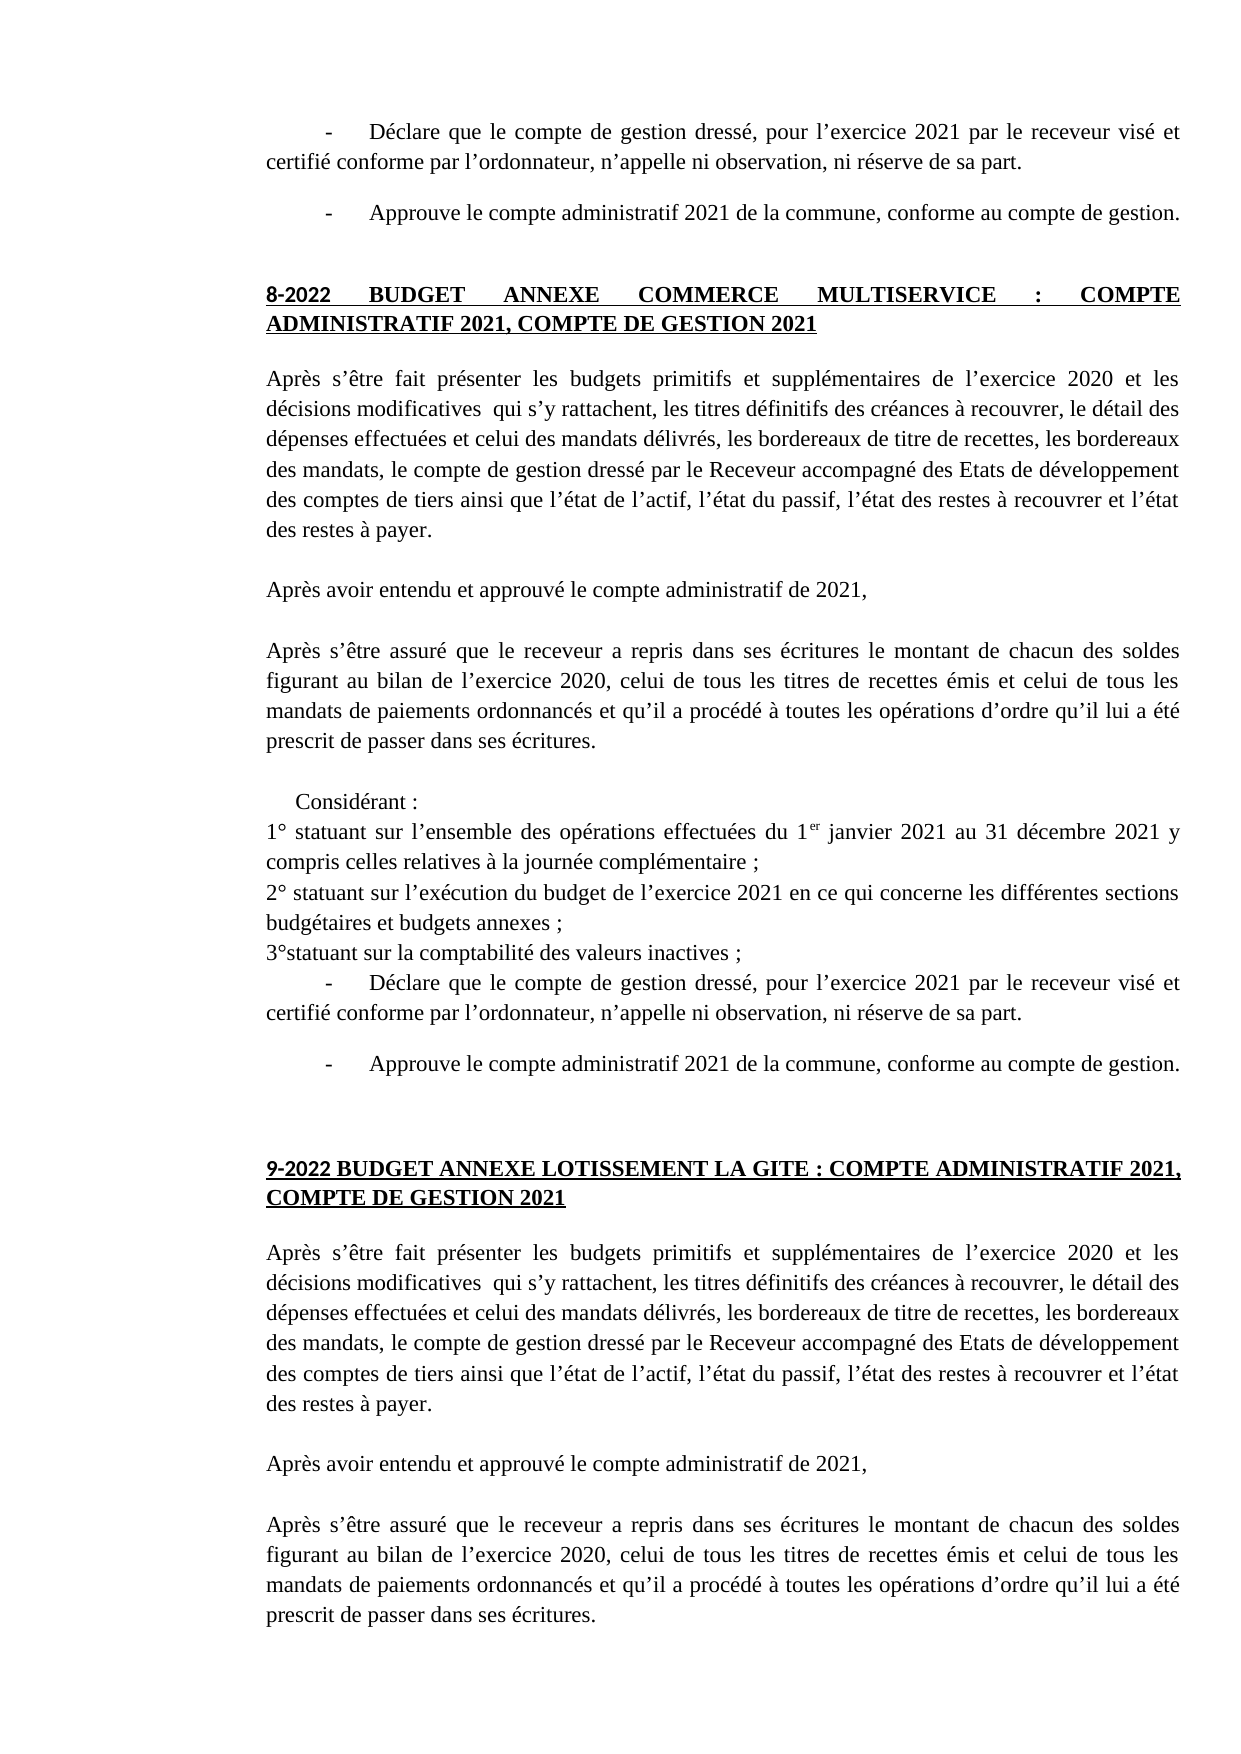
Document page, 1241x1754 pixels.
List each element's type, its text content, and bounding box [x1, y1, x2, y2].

text 3°statuant sur la comptabilité des valeurs inactives ; [266, 939, 1181, 965]
text 1° statuant sur l’ensemble des opérations effectuées du 1er janvier 2021 au 31 décembre 2021 y compris celles relatives à la journée complémentaire ; [266, 818, 1181, 875]
list Approuve le compte administratif 2021 de la commune, conforme au compte de gestion. [266, 1051, 1181, 1077]
text 9-2022 BUDGET ANNEXE LOTISSEMENT LA GITE : COMPTE ADMINISTRATIF 2021, COMPTE DE GESTION 2021 [266, 1154, 1181, 1178]
text 2° statuant sur l’exécution du budget de l’exercice 2021 en ce qui concerne les différentes sections budgétaires et budgets annexes ; [266, 879, 1181, 935]
text Après avoir entendu et approuvé le compte administratif de 2021, [266, 577, 1181, 603]
text Après s’être assuré que le receveur a repris dans ses écritures le montant de chacun des soldes figurant au bilan de l’exercice 2020, celui de tous les titres de recettes émis et celui de tous les mandats de paiements ordonnancés et qu’il a procédé à toutes les opérations d’ordre qu’il lui a été prescrit de passer dans ses écritures. [266, 637, 1181, 754]
list Déclare que le compte de gestion dressé, pour l’exercice 2021 par le receveur visé et certifié conforme par l’ordonnateur, n’appelle ni observation, ni réserve de sa part. [266, 969, 1181, 1026]
list Approuve le compte administratif 2021 de la commune, conforme au compte de gestion. [266, 199, 1181, 226]
text 8-2022 BUDGET ANNEXE COMMERCE MULTISERVICE : COMPTE ADMINISTRATIF 2021, COMPTE DE GESTION 2021 [266, 281, 1181, 305]
text Après avoir entendu et approuvé le compte administratif de 2021, [266, 1450, 1181, 1477]
text Après s’être assuré que le receveur a repris dans ses écritures le montant de chacun des soldes figurant au bilan de l’exercice 2020, celui de tous les titres de recettes émis et celui de tous les mandats de paiements ordonnancés et qu’il a procédé à toutes les opérations d’ordre qu’il lui a été prescrit de passer dans ses écritures. [266, 1511, 1181, 1628]
text Considérant : [266, 788, 1181, 814]
text 8-2022 BUDGET ANNEXE COMMERCE MULTISERVICE : COMPTE ADMINISTRATIF 2021, COMPTE DE GESTION 2021 [266, 306, 1181, 336]
list Déclare que le compte de gestion dressé, pour l’exercice 2021 par le receveur visé et certifié conforme par l’ordonnateur, n’appelle ni observation, ni réserve de sa part. [266, 118, 1181, 175]
text Après s’être fait présenter les budgets primitifs et supplémentaires de l’exercice 2020 et les décisions modificatives qui s’y rattachent, les titres définitifs des créances à recouvrer, le détail des dépenses effectuées et celui des mandats délivrés, les bordereaux de titre de recettes, les bordereaux des mandats, le compte de gestion dressé par le Receveur accompagné des Etats de développement des comptes de tiers ainsi que l’état de l’actif, l’état du passif, l’état des restes à recouvrer et l’état des restes à payer. [266, 365, 1181, 542]
text 9-2022 BUDGET ANNEXE LOTISSEMENT LA GITE : COMPTE ADMINISTRATIF 2021, COMPTE DE GESTION 2021 [266, 1180, 1181, 1210]
text Après s’être fait présenter les budgets primitifs et supplémentaires de l’exercice 2020 et les décisions modificatives qui s’y rattachent, les titres définitifs des créances à recouvrer, le détail des dépenses effectuées et celui des mandats délivrés, les bordereaux de titre de recettes, les bordereaux des mandats, le compte de gestion dressé par le Receveur accompagné des Etats de développement des comptes de tiers ainsi que l’état de l’actif, l’état du passif, l’état des restes à recouvrer et l’état des restes à payer. [266, 1239, 1181, 1416]
